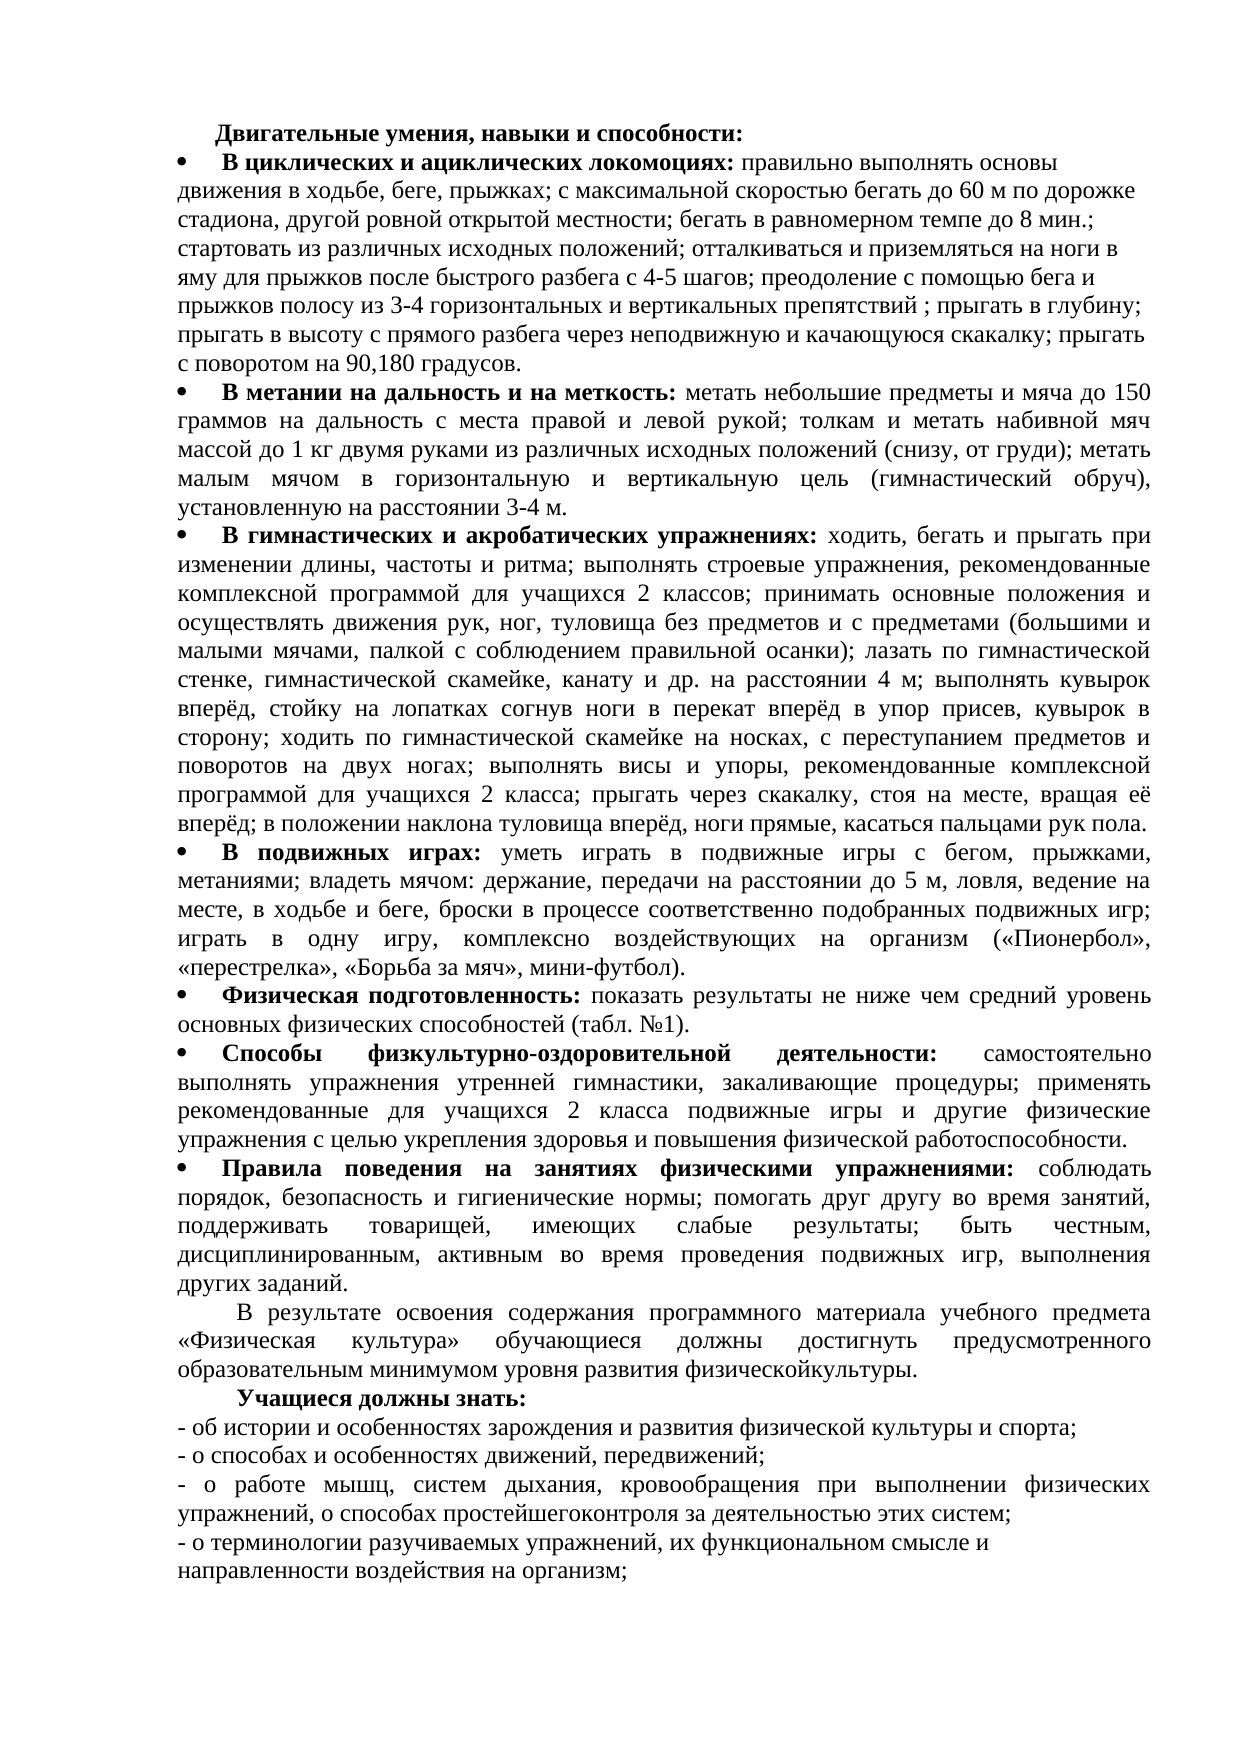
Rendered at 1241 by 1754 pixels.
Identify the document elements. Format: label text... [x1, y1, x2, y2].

list В результате освоения содержания программного материала учебного предмета «Физическая культура» обучающиеся должны достигнуть предусмотренного образовательным минимумом уровня развития физическойкультуры. [177, 1297, 1152, 1383]
list В циклических и ациклических локомоциях: правильно выполнять основы движения в ходьбе, беге, прыжках; с максимальной скоростью бегать до 60 м по дорожке стадиона, другой ровной открытой местности; бегать в равномерном темпе до 8 мин.; стартовать из различных исходных положений; отталкиваться и приземляться на ноги в яму для прыжков после быстрого разбега с 4-5 шагов; преодоление с помощью бега и прыжков полосу из 3-4 горизонтальных и вертикальных препятствий ; прыгать в глубину; прыгать в высоту с прямого разбега через неподвижную и качающуюся скакалку; прыгать с поворотом на 90,180 градусов. [177, 147, 1152, 377]
list Двигательные умения, навыки и способности: [215, 118, 1152, 147]
list В метании на дальность и на меткость: метать небольшие предметы и мяча до 150 граммов на дальность с места правой и левой рукой; толкам и метать набивной мяч массой до 1 кг двумя руками из различных исходных положений (снизу, от груди); метать малым мячом в горизонтальную и вертикальную цель (гимнастический обруч), установленную на расстоянии 3-4 м. [177, 377, 1152, 521]
text - о терминологии разучиваемых упражнений, их функциональном смысле и направленности воздействия на организм; [177, 1527, 1152, 1584]
list Способы физкультурно-оздоровительной деятельности: самостоятельно выполнять упражнения утренней гимнастики, закаливающие процедуры; применять рекомендованные для учащихся 2 класса подвижные игры и другие физические упражнения с целью укрепления здоровья и повышения физической работоспособности. [177, 1038, 1152, 1153]
list В подвижных играх: уметь играть в подвижные игры с бегом, прыжками, метаниями; владеть мячом: держание, передачи на расстоянии до 5 м, ловля, ведение на месте, в ходьбе и беге, броски в процессе соответственно подобранных подвижных игр; играть в одну игру, комплексно воздействующих на организм («Пионербол», «перестрелка», «Борьба за мяч», мини-футбол). [177, 837, 1152, 981]
list - о работе мышц, систем дыхания, кровообращения при выполнении физических упражнений, о способах простейшегоконтроля за деятельностью этих систем; [177, 1469, 1152, 1527]
list Учащиеся должны знать: [236, 1383, 1152, 1412]
list - об истории и особенностях зарождения и развития физической культуры и спорта; [177, 1412, 1152, 1441]
list В гимнастических и акробатических упражнениях: ходить, бегать и прыгать при изменении длины, частоты и ритма; выполнять строевые упражнения, рекомендованные комплексной программой для учащихся 2 классов; принимать основные положения и осуществлять движения рук, ног, туловища без предметов и с предметами (большими и малыми мячами, палкой с соблюдением правильной осанки); лазать по гимнастической стенке, гимнастической скамейке, канату и др. на расстоянии 4 м; выполнять кувырок вперёд, стойку на лопатках согнув ноги в перекат вперёд в упор присев, кувырок в сторону; ходить по гимнастической скамейке на носках, с переступанием предметов и поворотов на двух ногах; выполнять висы и упоры, рекомендованные комплексной программой для учащихся 2 класса; прыгать через скакалку, стоя на месте, вращая её вперёд; в положении наклона туловища вперёд, ноги прямые, касаться пальцами рук пола. [177, 521, 1152, 837]
list Правила поведения на занятиях физическими упражнениями: соблюдать порядок, безопасность и гигиенические нормы; помогать друг другу во время занятий, поддерживать товарищей, имеющих слабые результаты; быть честным, дисциплинированным, активным во время проведения подвижных игр, выполнения других заданий. [177, 1153, 1152, 1297]
list - о способах и особенностях движений, передвижений; [177, 1441, 1152, 1469]
list Физическая подготовленность: показать результаты не ниже чем средний уровень основных физических способностей (табл. №1). [177, 981, 1152, 1038]
